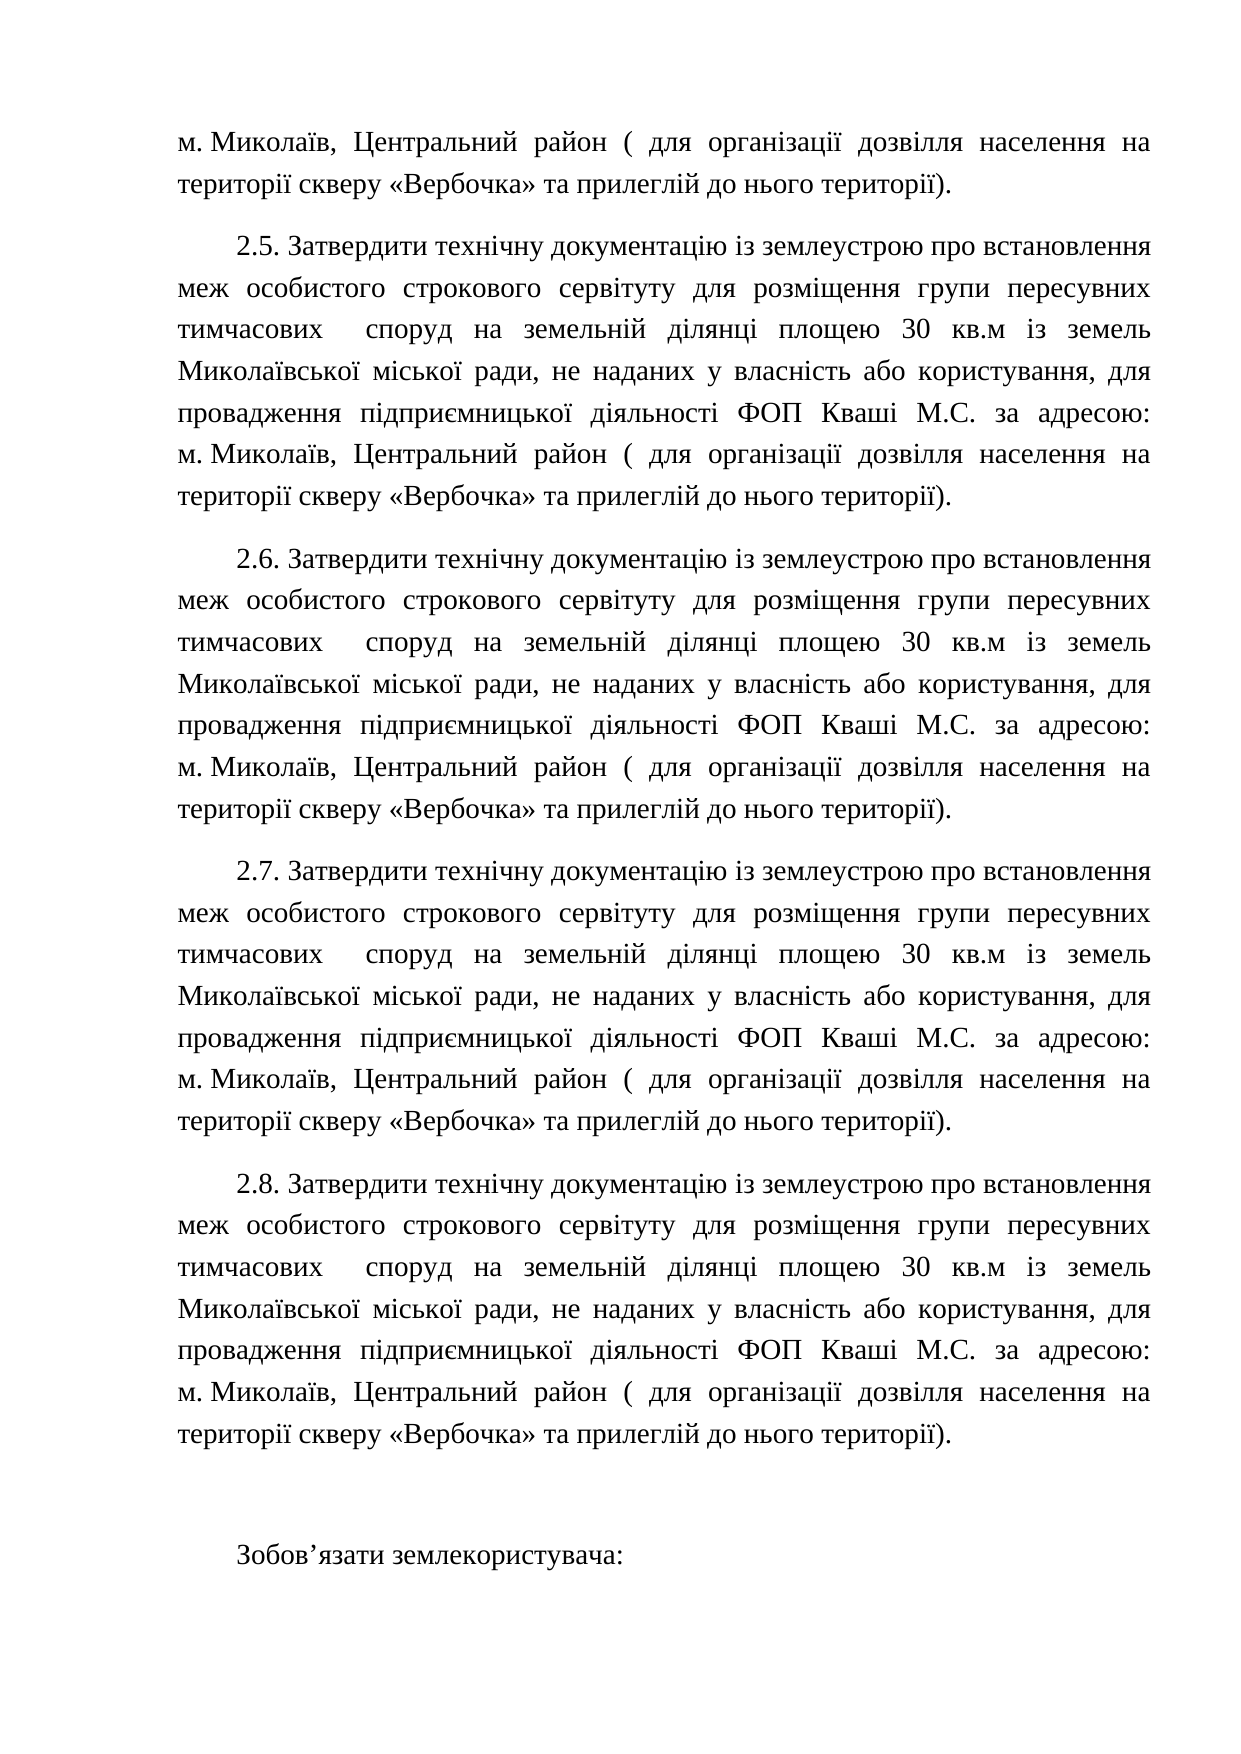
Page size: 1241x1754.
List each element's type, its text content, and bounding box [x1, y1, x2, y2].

text 2.7. Затвердити технічну документацію із землеустрою про встановлення меж особистого строкового сервітуту для розміщення групи пересувних тимчасових споруд на земельній ділянці площею 30 кв.м із земель Миколаївської міської ради, не наданих у власність або користування, для провадження підприємницької діяльності ФОП Кваші М.С. за адресою: м. Миколаїв, Центральний район ( для організації дозвілля населення на території скверу «Вербочка» та прилеглій до нього території). [177, 847, 1152, 1139]
text 2.5. Затвердити технічну документацію із землеустрою про встановлення меж особистого строкового сервітуту для розміщення групи пересувних тимчасових споруд на земельній ділянці площею 30 кв.м із земель Миколаївської міської ради, не наданих у власність або користування, для провадження підприємницької діяльності ФОП Кваші М.С. за адресою: м. Миколаїв, Центральний район ( для організації дозвілля населення на території скверу «Вербочка» та прилеглій до нього території). [177, 222, 1152, 514]
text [177, 118, 1152, 201]
text Зобов’язати землекористувача: [177, 1533, 1152, 1572]
text 2.8. Затвердити технічну документацію із землеустрою про встановлення меж особистого строкового сервітуту для розміщення групи пересувних тимчасових споруд на земельній ділянці площею 30 кв.м із земель Миколаївської міської ради, не наданих у власність або користування, для провадження підприємницької діяльності ФОП Кваші М.С. за адресою: м. Миколаїв, Центральний район ( для організації дозвілля населення на території скверу «Вербочка» та прилеглій до нього території). [177, 1160, 1152, 1451]
text 2.6. Затвердити технічну документацію із землеустрою про встановлення меж особистого строкового сервітуту для розміщення групи пересувних тимчасових споруд на земельній ділянці площею 30 кв.м із земель Миколаївської міської ради, не наданих у власність або користування, для провадження підприємницької діяльності ФОП Кваші М.С. за адресою: м. Миколаїв, Центральний район ( для організації дозвілля населення на території скверу «Вербочка» та прилеглій до нього території). [177, 535, 1152, 826]
